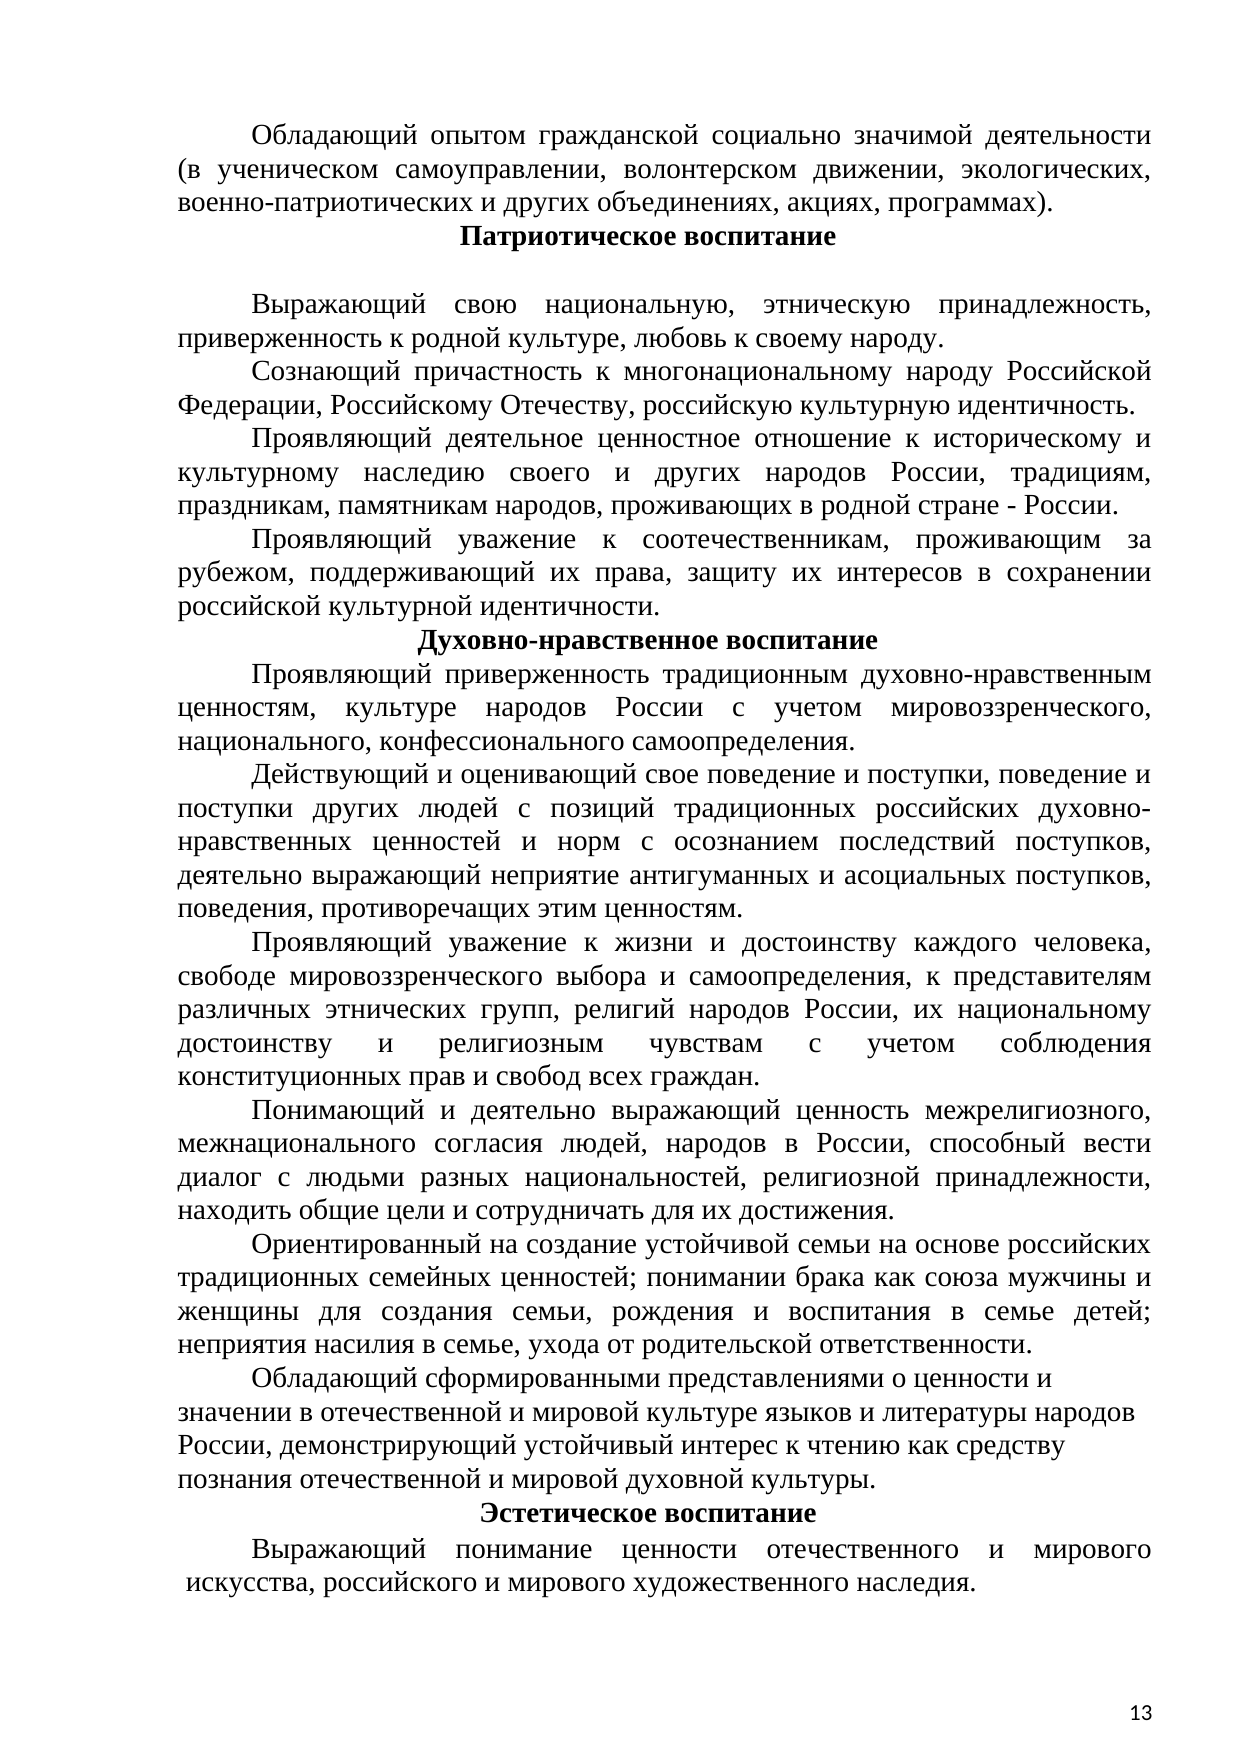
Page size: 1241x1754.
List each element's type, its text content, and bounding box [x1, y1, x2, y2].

text Выражающий понимание ценности отечественного и мирового искусства, российского и мирового художественного наследия. [186, 1533, 1152, 1597]
text Ориентированный на создание устойчивой семьи на основе российских традиционных семейных ценностей; понимании брака как союза мужчины и женщины для создания семьи, рождения и воспитания в семье детей; неприятия насилия в семье, ухода от родительской ответственности. [177, 1226, 1152, 1360]
text Эстетическое воспитание [144, 1495, 1152, 1528]
text Обладающий сформированными представлениями о ценности и значении в отечественной и мировой культуре языков и литературы народов России, демонстрирующий устойчивый интерес к чтению как средству познания отечественной и мировой духовной культуры. [177, 1360, 1152, 1494]
text Духовно-нравственное воспитание [144, 622, 1152, 656]
text Сознающий причастность к многонациональному народу Российской Федерации, Российскому Отечеству, российскую культурную идентичность. [177, 353, 1152, 420]
text Проявляющий уважение к соотечественникам, проживающим за рубежом, поддерживающий их права, защиту их интересов в сохранении российской культурной идентичности. [177, 521, 1152, 622]
text Выражающий свою национальную, этническую принадлежность, приверженность к родной культуре, любовь к своему народу. [177, 286, 1152, 353]
text Патриотическое воспитание [144, 218, 1152, 252]
text Проявляющий приверженность традиционным духовно-нравственным ценностям, культуре народов России с учетом мировоззренческого, национального, конфессионального самоопределения. [177, 656, 1152, 756]
text Понимающий и деятельно выражающий ценность межрелигиозного, межнационального согласия людей, народов в России, способный вести диалог с людьми разных национальностей, религиозной принадлежности, находить общие цели и сотрудничать для их достижения. [177, 1092, 1152, 1226]
text Проявляющий уважение к жизни и достоинству каждого человека, свободе мировоззренческого выбора и самоопределения, к представителям различных этнических групп, религий народов России, их национальному достоинству и религиозным чувствам с учетом соблюдения конституционных прав и свобод всех граждан. [177, 924, 1152, 1092]
text Проявляющий деятельное ценностное отношение к историческому и культурному наследию своего и других народов России, традициям, праздникам, памятникам народов, проживающих в родной стране - России. [177, 420, 1152, 521]
text Действующий и оценивающий свое поведение и поступки, поведение и поступки других людей с позиций традиционных российских духовно-нравственных ценностей и норм с осознанием последствий поступков, деятельно выражающий неприятие антигуманных и асоциальных поступков, поведения, противоречащих этим ценностям. [177, 756, 1152, 924]
text Обладающий опытом гражданской социально значимой деятельности (в ученическом самоуправлении, волонтерском движении, экологических, военно-патриотических и других объединениях, акциях, программах). [177, 117, 1152, 218]
